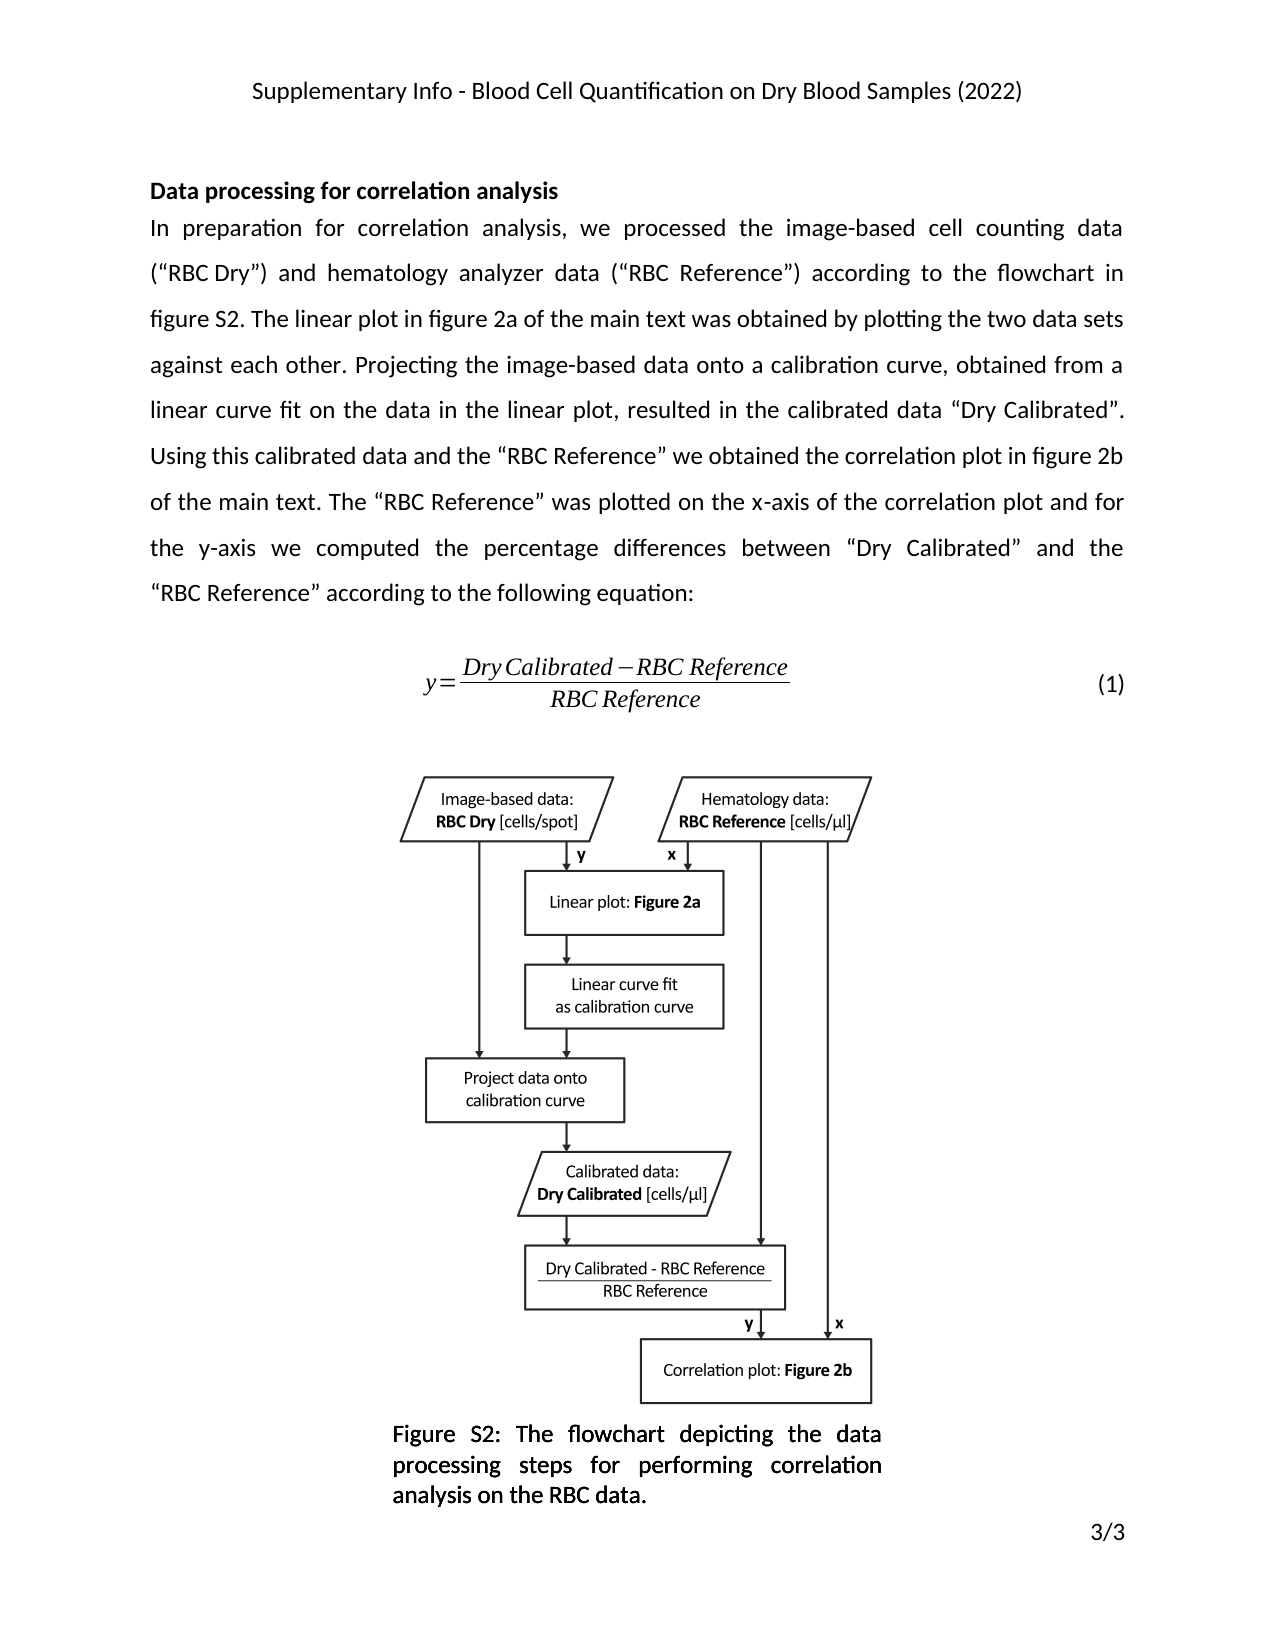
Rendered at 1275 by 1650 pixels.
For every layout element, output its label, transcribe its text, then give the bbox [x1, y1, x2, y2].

subtitle Data processing for correlation analysis [150, 175, 1125, 206]
text (1) [150, 654, 1125, 713]
picture [392, 771, 883, 1410]
text In preparation for correlation analysis, we processed the image-based cell counting data (“RBC Dry”) and hematology analyzer data (“RBC Reference”) according to the flowchart in figure S2. The linear plot in figure 2a of the main text was obtained by plotting the two data sets against each other. Projecting the image-based data onto a calibration curve, obtained from a linear curve fit on the data in the linear plot, resulted in the calibrated data “Dry Calibrated”. Using this calibrated data and the “RBC Reference” we obtained the correlation plot in figure 2b of the main text. The “RBC Reference” was plotted on the x-axis of the correlation plot and for the y-axis we computed the percentage differences between “Dry Calibrated” and the “RBC Reference” according to the following equation: [150, 212, 1125, 608]
